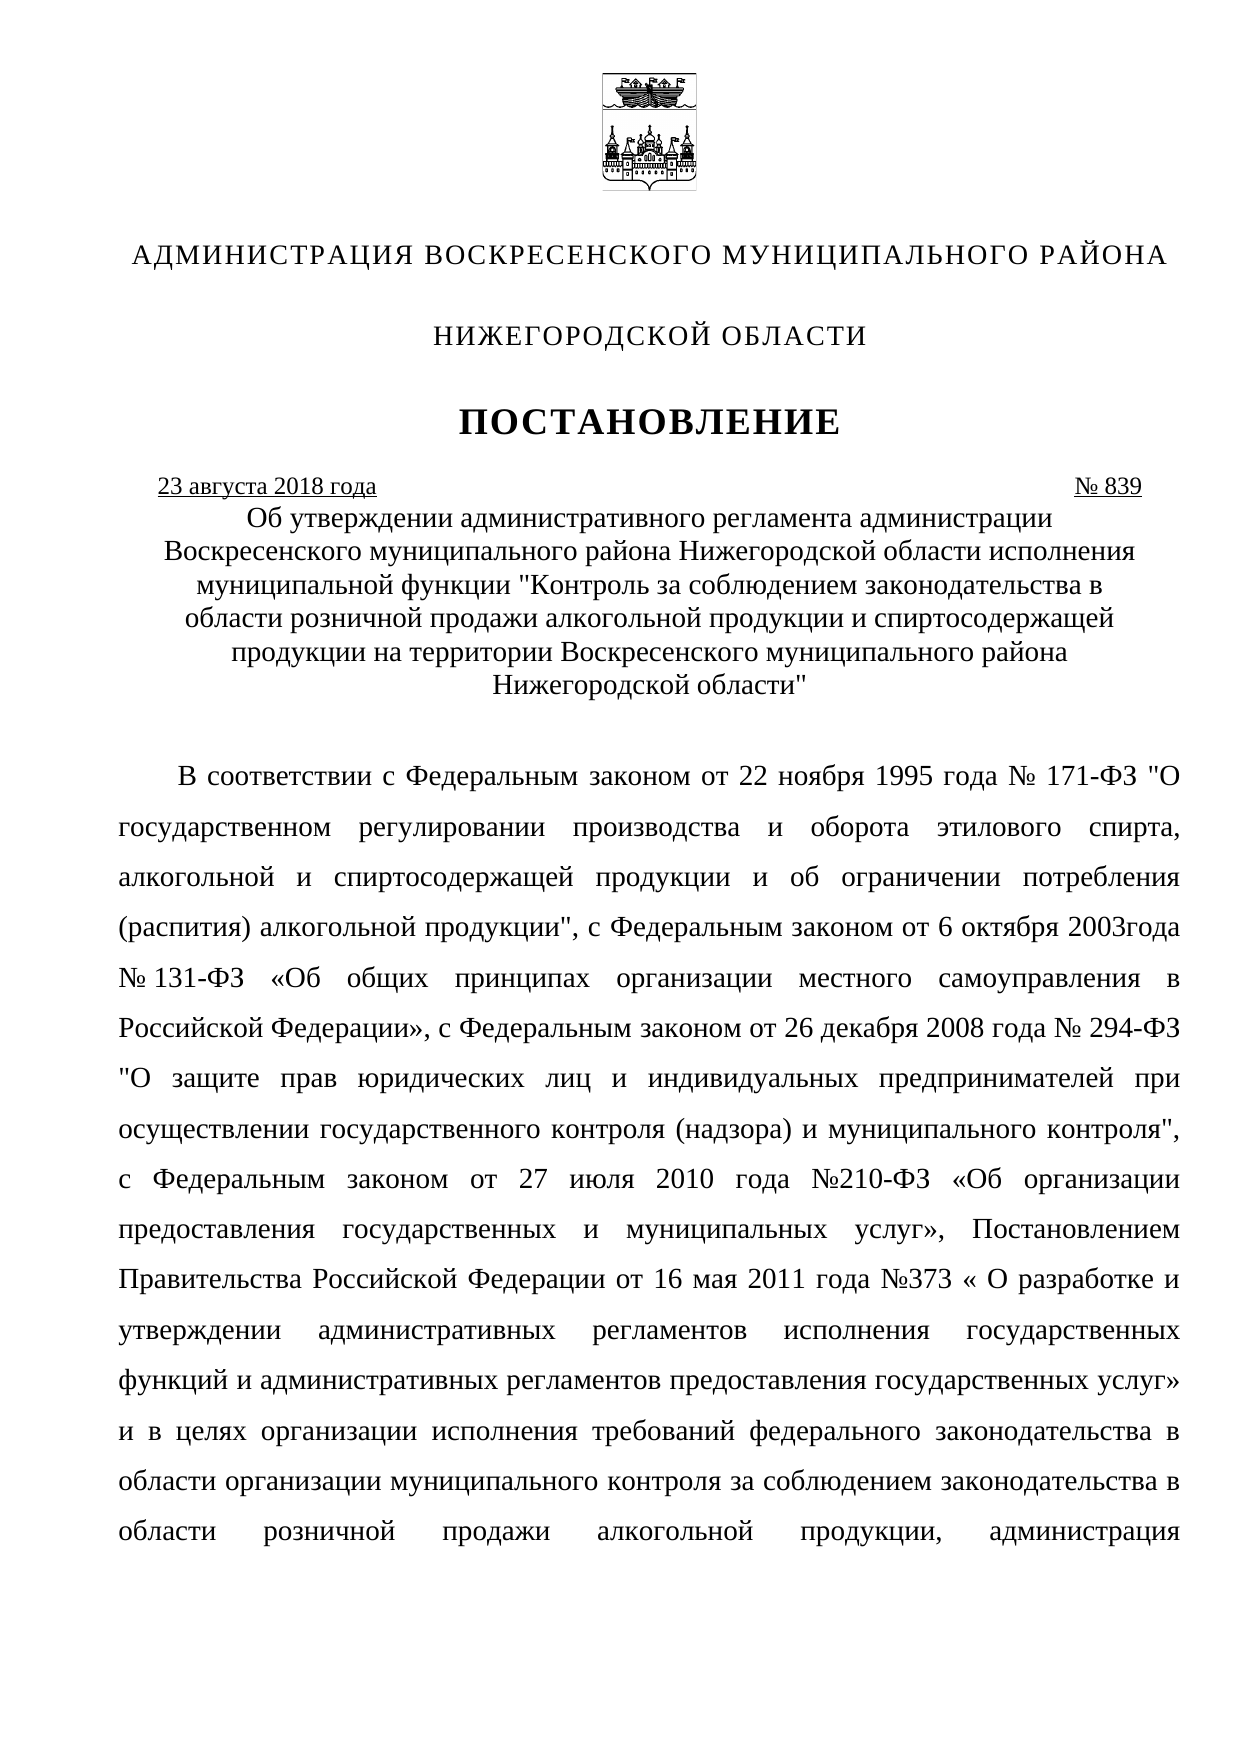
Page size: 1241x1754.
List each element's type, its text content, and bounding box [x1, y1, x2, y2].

table_header № 839 [701, 471, 1153, 500]
picture [602, 73, 697, 191]
table_header 23 августа 2018 года [146, 471, 701, 500]
table_cell Об утверждении административного регламента администрации Воскресенского муниципального района Нижегородской области исполнения муниципальной функции "Контроль за соблюдением законодательства в области розничной продажи алкогольной продукции и спиртосодержащей продукции на территории Воскресенского муниципального района Нижегородской области" [146, 500, 1153, 701]
